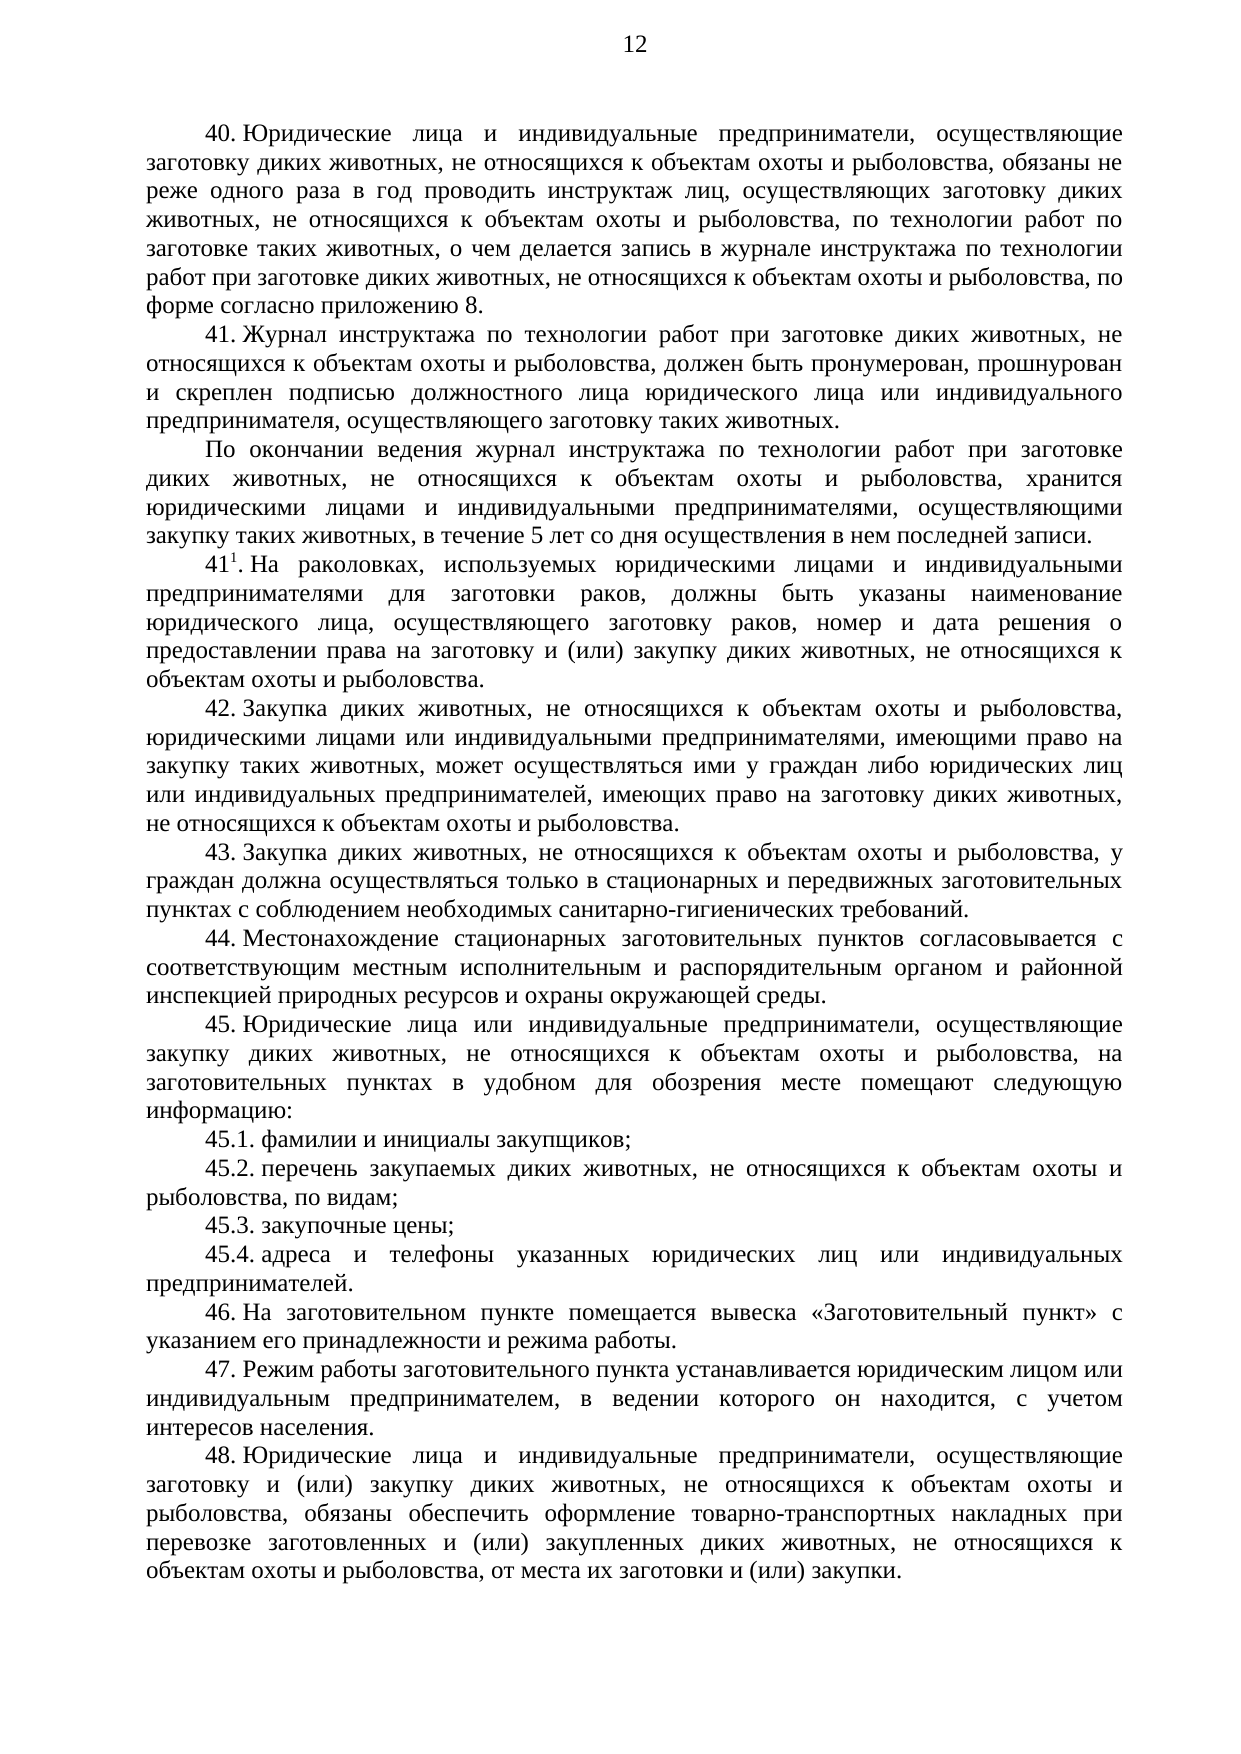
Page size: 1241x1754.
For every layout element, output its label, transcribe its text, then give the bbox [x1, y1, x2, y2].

text 411. На раколовках, используемых юридическими лицами и индивидуальными предпринимателями для заготовки раков, должны быть указаны наименование юридического лица, осуществляющего заготовку раков, номер и дата решения о предоставлении права на заготовку и (или) закупку диких животных, не относящихся к объектам охоты и рыболовства. [146, 549, 1123, 693]
text 42. Закупка диких животных, не относящихся к объектам охоты и рыболовства, юридическими лицами или индивидуальными предпринимателями, имеющими право на закупку таких животных, может осуществляться ими у граждан либо юридических лиц или индивидуальных предпринимателей, имеющих право на заготовку диких животных, не относящихся к объектам охоты и рыболовства. [146, 693, 1123, 837]
text 40. Юридические лица и индивидуальные предприниматели, осуществляющие заготовку диких животных, не относящихся к объектам охоты и рыболовства, обязаны не реже одного раза в год проводить инструктаж лиц, осуществляющих заготовку диких животных, не относящихся к объектам охоты и рыболовства, по технологии работ по заготовке таких животных, о чем делается запись в журнале инструктажа по технологии работ при заготовке диких животных, не относящихся к объектам охоты и рыболовства, по форме согласно приложению 8. [146, 118, 1123, 319]
text 41. Журнал инструктажа по технологии работ при заготовке диких животных, не относящихся к объектам охоты и рыболовства, должен быть пронумерован, прошнурован и скреплен подписью должностного лица юридического лица или индивидуального предпринимателя, осуществляющего заготовку таких животных. [146, 319, 1123, 434]
text 48. Юридические лица и индивидуальные предприниматели, осуществляющие заготовку и (или) закупку диких животных, не относящихся к объектам охоты и рыболовства, обязаны обеспечить оформление товарно-транспортных накладных при перевозке заготовленных и (или) закупленных диких животных, не относящихся к объектам охоты и рыболовства, от места их заготовки и (или) закупки. [146, 1441, 1123, 1584]
text 45.3. закупочные цены; [146, 1211, 1123, 1239]
text По окончании ведения журнал инструктажа по технологии работ при заготовке диких животных, не относящихся к объектам охоты и рыболовства, хранится юридическими лицами и индивидуальными предпринимателями, осуществляющими закупку таких животных, в течение 5 лет со дня осуществления в нем последней записи. [146, 434, 1123, 549]
text 45.4. адреса и телефоны указанных юридических лиц или индивидуальных предпринимателей. [146, 1239, 1123, 1297]
text 44. Местонахождение стационарных заготовительных пунктов согласовывается с соответствующим местным исполнительным и распорядительным органом и районной инспекцией природных ресурсов и охраны окружающей среды. [146, 923, 1123, 1009]
text 45. Юридические лица или индивидуальные предприниматели, осуществляющие закупку диких животных, не относящихся к объектам охоты и рыболовства, на заготовительных пунктах в удобном для обозрения месте помещают следующую информацию: [146, 1009, 1123, 1124]
text 47. Режим работы заготовительного пункта устанавливается юридическим лицом или индивидуальным предпринимателем, в ведении которого он находится, с учетом интересов населения. [146, 1354, 1123, 1441]
text 46. На заготовительном пункте помещается вывеска «Заготовительный пункт» с указанием его принадлежности и режима работы. [146, 1297, 1123, 1354]
text 45.1. фамилии и инициалы закупщиков; [146, 1124, 1123, 1153]
text 45.2. перечень закупаемых диких животных, не относящихся к объектам охоты и рыболовства, по видам; [146, 1153, 1123, 1211]
text 43. Закупка диких животных, не относящихся к объектам охоты и рыболовства, у граждан должна осуществляться только в стационарных и передвижных заготовительных пунктах с соблюдением необходимых санитарно-гигиенических требований. [146, 837, 1123, 923]
